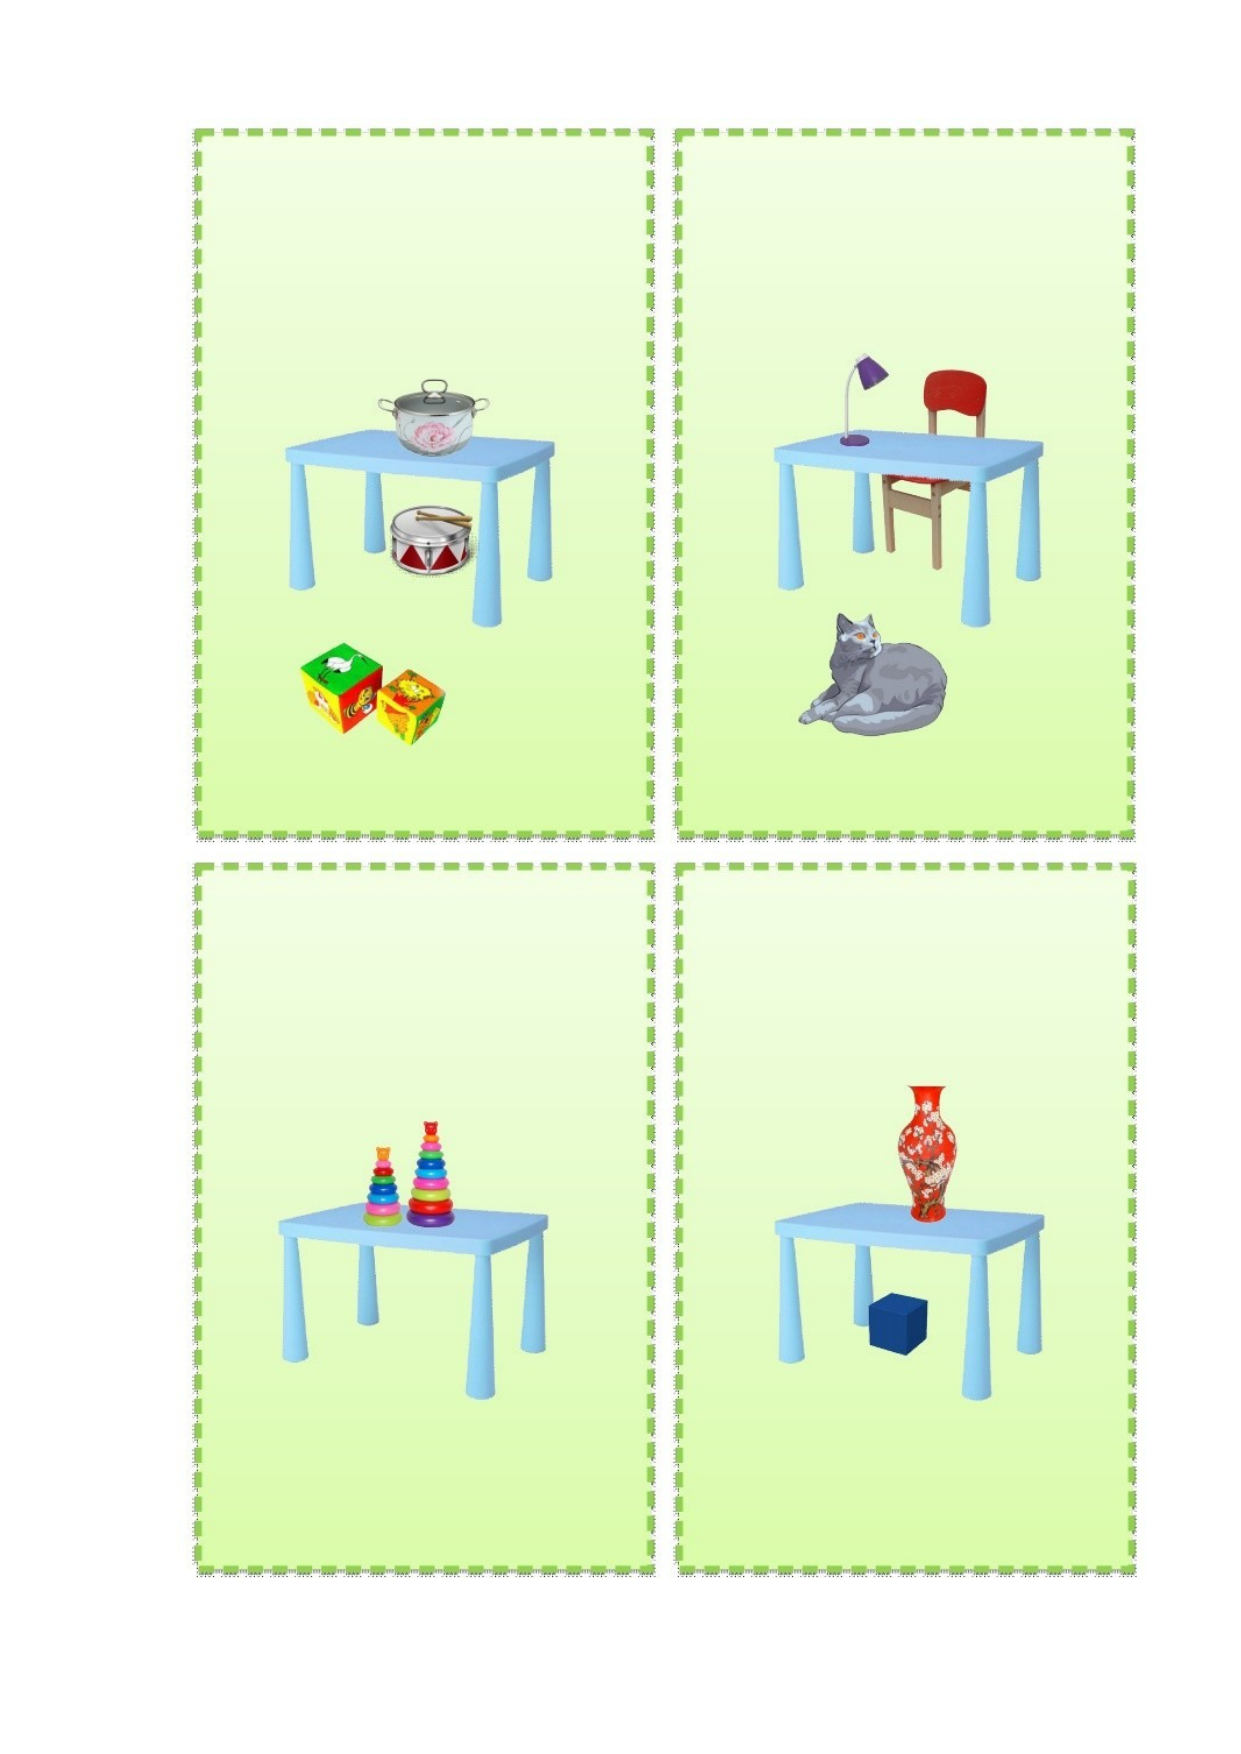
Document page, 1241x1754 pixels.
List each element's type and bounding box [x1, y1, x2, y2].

picture [177, 118, 1152, 848]
picture [177, 851, 1152, 1583]
